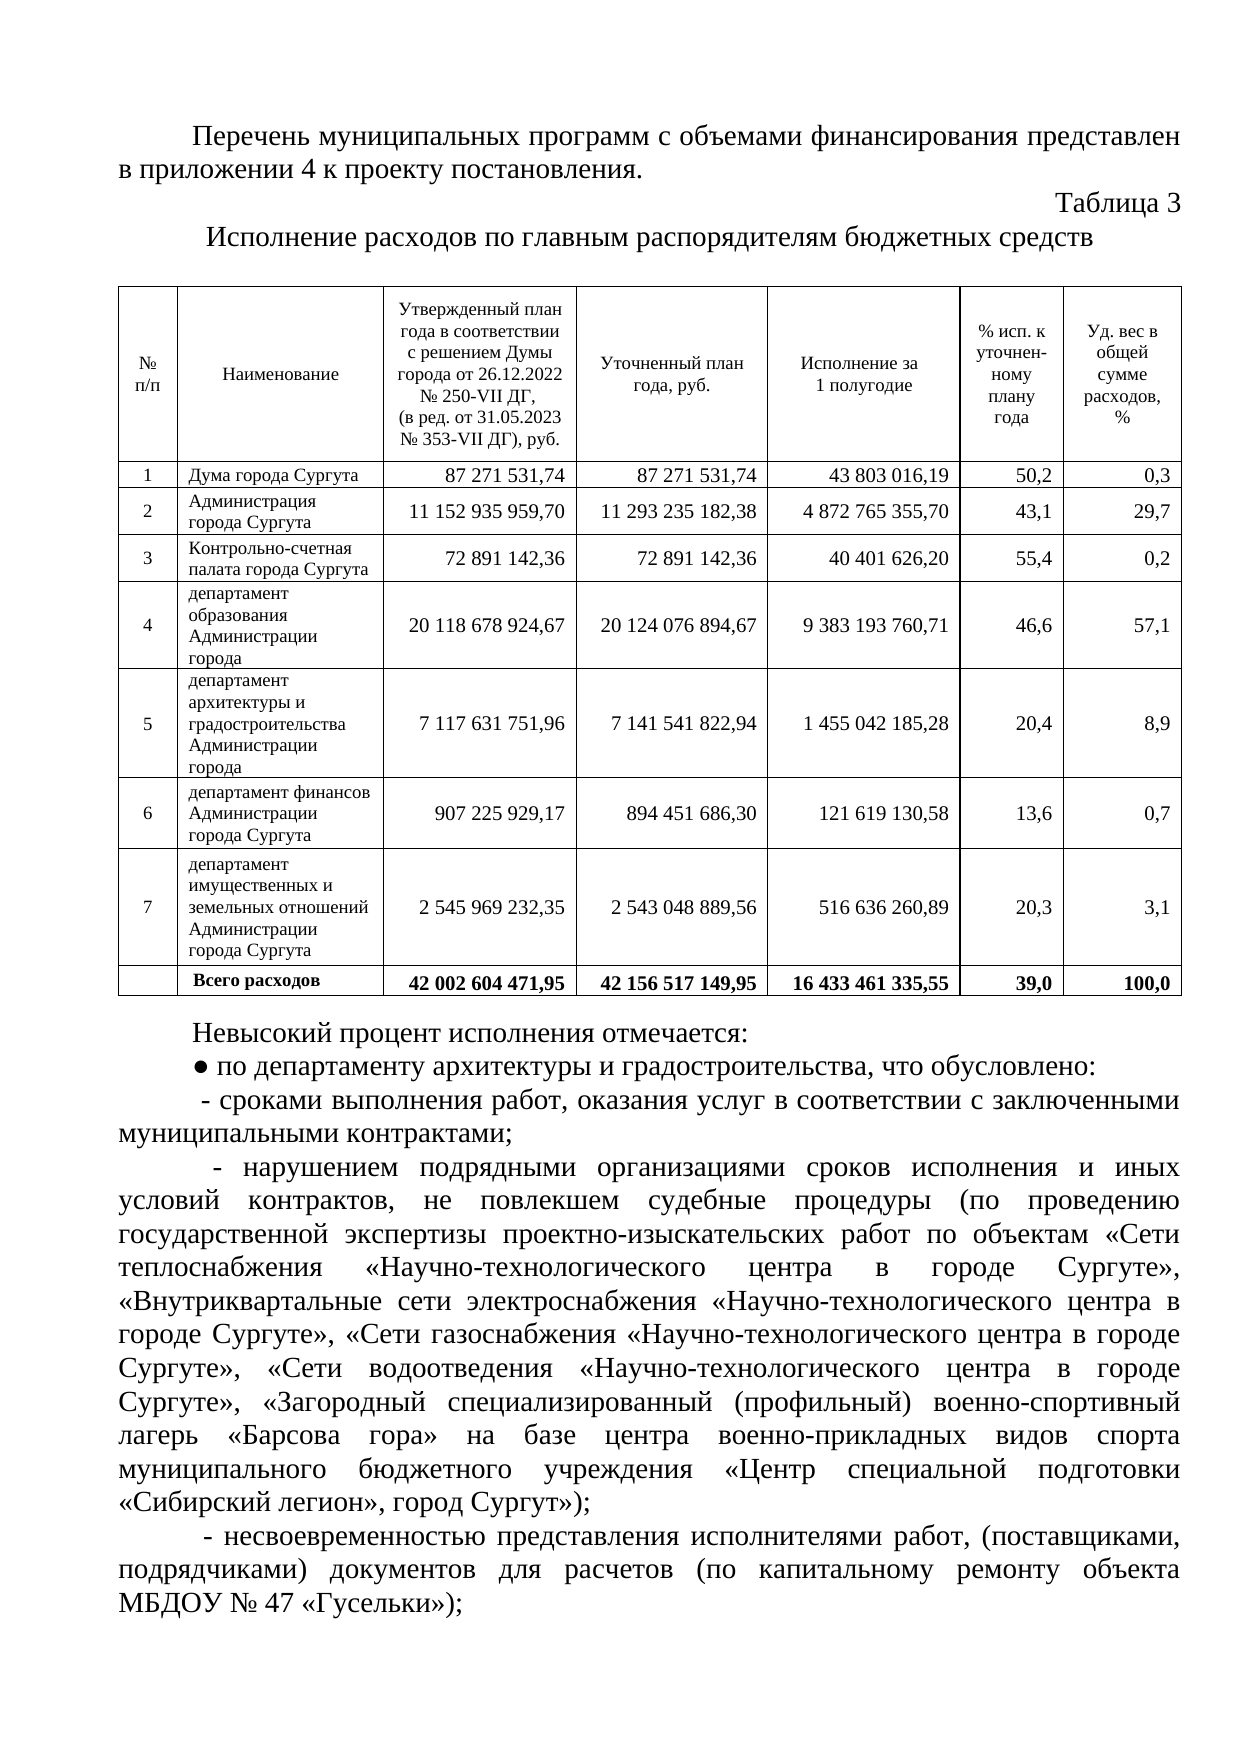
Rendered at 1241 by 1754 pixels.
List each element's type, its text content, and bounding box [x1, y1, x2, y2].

table_cell департамент финансов Администрации города Сургута [178, 778, 383, 847]
table_cell 50,2 [961, 462, 1063, 487]
table_header № п/п [119, 287, 177, 461]
table_cell 0,7 [1064, 778, 1181, 847]
table_header Уд. вес в общей сумме расходов, % [1064, 287, 1181, 461]
table_cell 42 002 604 471,95 [384, 966, 576, 994]
table_header Утвержденный план года в соответствии с решением Думы города от 26.12.2022 № 250-VII ДГ, (в ред. от 31.05.2023 № 353-VII ДГ), руб. [384, 287, 576, 461]
table_cell 43 803 016,19 [768, 462, 959, 487]
table_cell 516 636 260,89 [768, 849, 959, 965]
table_cell 0,2 [1064, 535, 1181, 581]
text Таблица 3 [118, 185, 1181, 219]
table_cell 43,1 [961, 488, 1063, 534]
table_cell Контрольно-счетная палата города Сургута [178, 535, 383, 581]
table_cell 121 619 130,58 [768, 778, 959, 847]
table_header Исполнение за 1 полугодие [768, 287, 959, 461]
table_cell 0,3 [1064, 462, 1181, 487]
table_cell 4 872 765 355,70 [768, 488, 959, 534]
table_cell 8,9 [1064, 669, 1181, 777]
table_cell департамент имущественных и земельных отношений Администрации города Сургута [178, 849, 383, 965]
table_cell 1 455 042 185,28 [768, 669, 959, 777]
table_cell департамент архитектуры и градостроительства Администрации города [178, 669, 383, 777]
text - несвоевременностью представления исполнителями работ, (поставщиками, подрядчиками) документов для расчетов (по капитальному ремонту объекта МБДОУ № 47 «Гусельки»); [118, 1518, 1181, 1618]
table_cell 100,0 [1064, 966, 1181, 994]
table_cell 2 545 969 232,35 [384, 849, 576, 965]
table_cell 9 383 193 760,71 [768, 582, 959, 668]
table_cell 3 [119, 535, 177, 581]
text Невысокий процент исполнения отмечается: [118, 1015, 1181, 1048]
table_header Уточненный план года, руб. [577, 287, 767, 461]
table_cell 2 543 048 889,56 [577, 849, 767, 965]
table_cell 16 433 461 335,55 [768, 966, 959, 994]
table_cell 20 124 076 894,67 [577, 582, 767, 668]
table_cell Администрация города Сургута [178, 488, 383, 534]
table_cell 7 [119, 849, 177, 965]
table_cell 11 152 935 959,70 [384, 488, 576, 534]
table_cell 11 293 235 182,38 [577, 488, 767, 534]
text - сроками выполнения работ, оказания услуг в соответствии с заключенными муниципальными контрактами; [118, 1082, 1181, 1149]
text ● по департаменту архитектуры и градостроительства, что обусловлено: [118, 1048, 1181, 1082]
table_header Наименование [178, 287, 383, 461]
table_cell 894 451 686,30 [577, 778, 767, 847]
table_cell 72 891 142,36 [384, 535, 576, 581]
table_cell департамент образования Администрации города [178, 582, 383, 668]
table_cell Всего расходов [178, 966, 383, 994]
table_cell 42 156 517 149,95 [577, 966, 767, 994]
table_cell 2 [119, 488, 177, 534]
text Перечень муниципальных программ с объемами финансирования представлен в приложении 4 к проекту постановления. [118, 118, 1181, 185]
table_cell Дума города Сургута [178, 462, 383, 487]
table_cell 7 141 541 822,94 [577, 669, 767, 777]
table_cell 20 118 678 924,67 [384, 582, 576, 668]
table_cell 907 225 929,17 [384, 778, 576, 847]
table_cell 87 271 531,74 [384, 462, 576, 487]
table_cell 46,6 [961, 582, 1063, 668]
table_cell 72 891 142,36 [577, 535, 767, 581]
table_cell 87 271 531,74 [577, 462, 767, 487]
table_cell 39,0 [961, 966, 1063, 994]
table_cell 5 [119, 669, 177, 777]
table_cell 20,3 [961, 849, 1063, 965]
table_cell 1 [119, 462, 177, 487]
table_cell 57,1 [1064, 582, 1181, 668]
table_cell 6 [119, 778, 177, 847]
table_cell 13,6 [961, 778, 1063, 847]
table_header % исп. к уточнен-ному плану года [961, 287, 1063, 461]
table_cell 7 117 631 751,96 [384, 669, 576, 777]
table_cell 40 401 626,20 [768, 535, 959, 581]
text Исполнение расходов по главным распорядителям бюджетных средств [118, 219, 1181, 252]
table_cell [119, 966, 177, 994]
table_cell 4 [119, 582, 177, 668]
table_cell 3,1 [1064, 849, 1181, 965]
text - нарушением подрядными организациями сроков исполнения и иных условий контрактов, не повлекшем судебные процедуры (по проведению государственной экспертизы проектно-изыскательских работ по объектам «Сети теплоснабжения «Научно-технологического центра в городе Сургуте», «Внутриквартальные сети электроснабжения «Научно-технологического центра в городе Сургуте», «Сети газоснабжения «Научно-технологического центра в городе Сургуте», «Сети водоотведения «Научно-технологического центра в городе Сургуте», «Загородный специализированный (профильный) военно-спортивный лагерь «Барсова гора» на базе центра военно-прикладных видов спорта муниципального бюджетного учреждения «Центр специальной подготовки «Сибирский легион», город Сургут»); [118, 1149, 1181, 1518]
table_cell 55,4 [961, 535, 1063, 581]
table_cell 29,7 [1064, 488, 1181, 534]
table_cell 20,4 [961, 669, 1063, 777]
